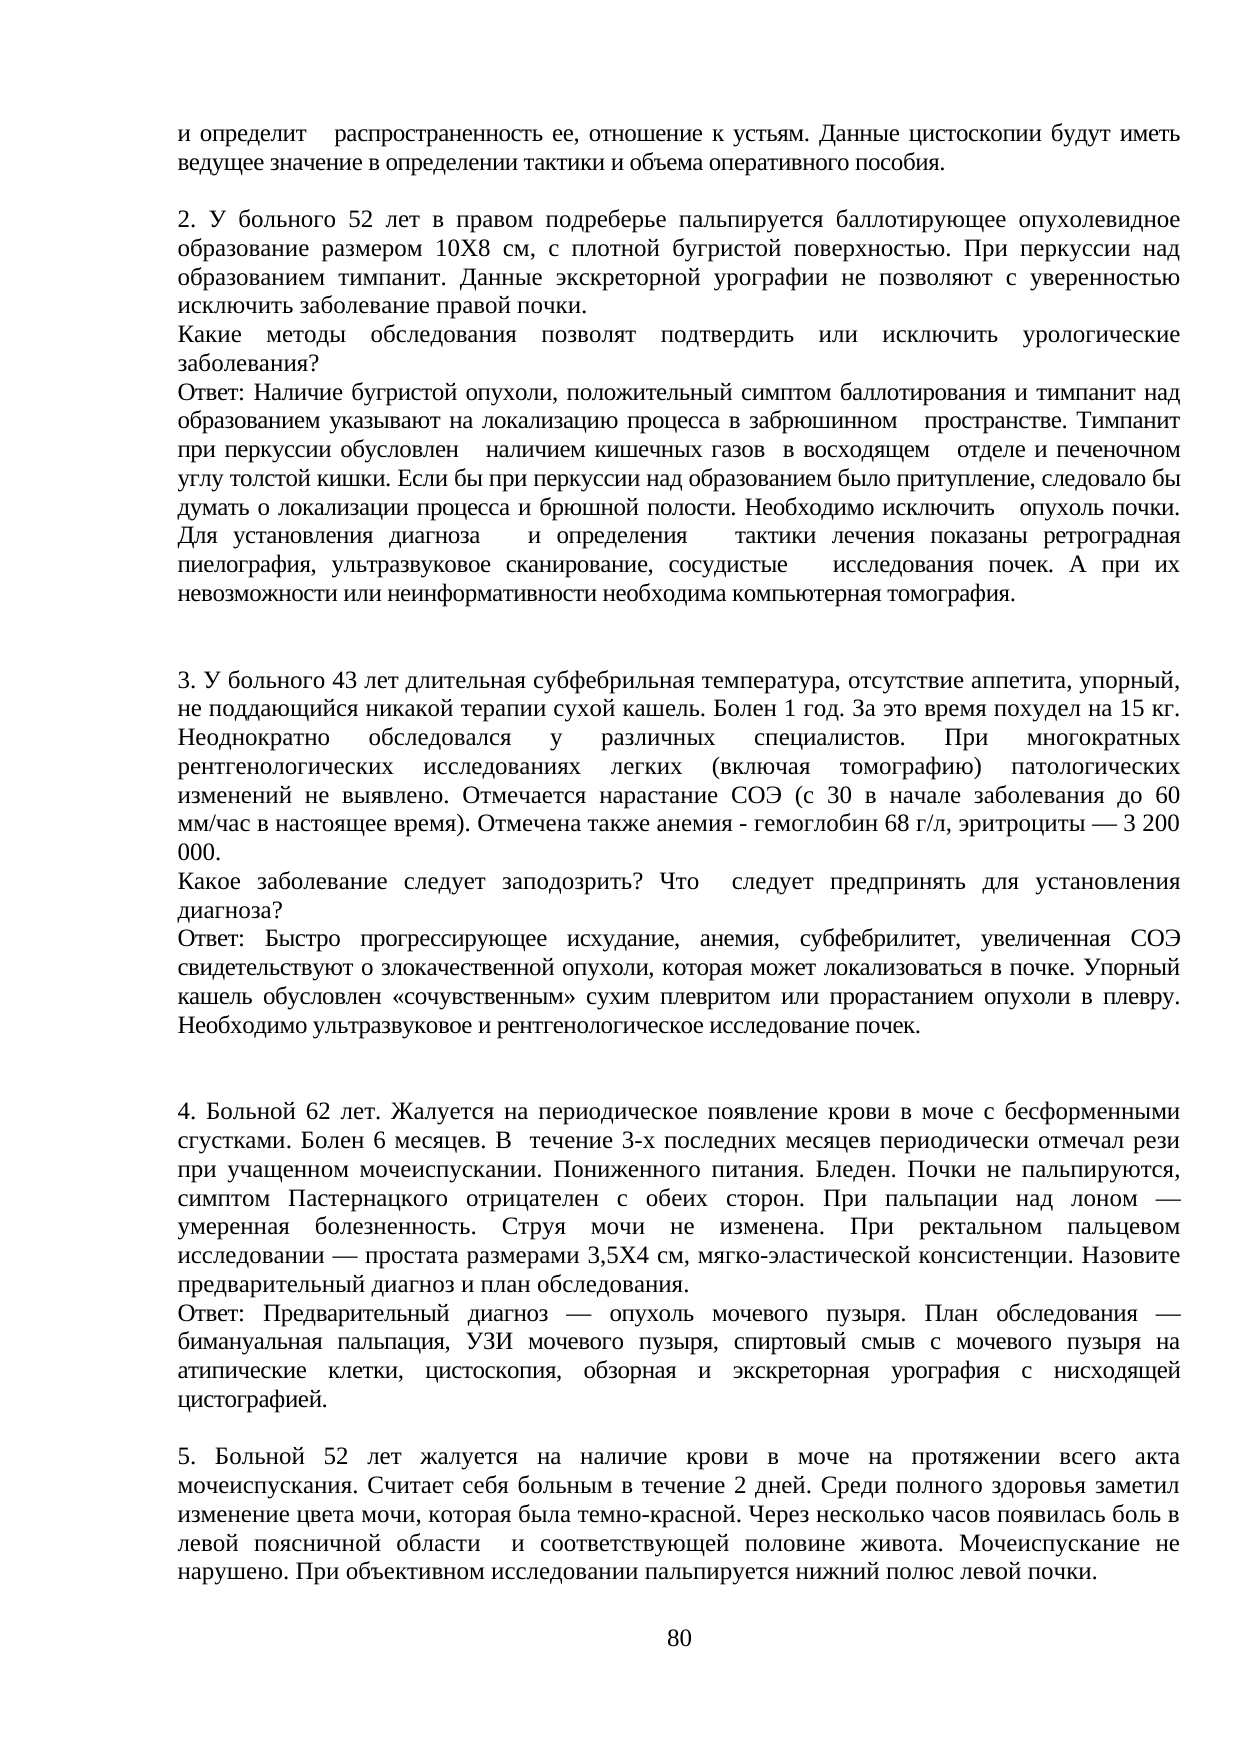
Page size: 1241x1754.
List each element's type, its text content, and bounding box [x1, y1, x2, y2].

text Какое заболевание следует заподозрить? Что следует предпринять для установления диагноза? [177, 866, 1181, 923]
text Ответ: Быстро прогрессирующее исхудание, анемия, субфебрилитет, увеличенная СОЭ свидетельствуют о злокачественной опухоли, которая может локализоваться в почке. Упорный кашель обусловлен «сочувственным» сухим плевритом или прорастанием опухоли в плевру. Необходимо ультразвуковое и рентгенологическое исследование почек. [177, 923, 1181, 1038]
text 2. У больного 52 лет в правом подреберье пальпируется баллотирующее опухолевидное образование размером 10X8 см, с плотной бугристой поверхностью. При перкуссии над образованием тимпанит. Данные экскреторной урографии не позволяют с уверенностью исключить заболевание правой почки. [177, 204, 1181, 319]
text Какие методы обследования позволят подтвердить или исключить урологические заболевания? [177, 319, 1181, 377]
text Ответ: Наличие бугристой опухоли, положительный симптом баллотирования и тимпанит над образованием указывают на локализацию процесса в забрюшинном пространстве. Тимпанит при перкуссии обусловлен наличием кишечных газов в восходящем отделе и печеночном углу толстой кишки. Если бы при перкуссии над образованием было притупление, следовало бы думать о локализации процесса и брюшной полости. Необходимо исключить опухоль почки. Для установления диагноза и определения тактики лечения показаны ретроградная пиелография, ультразвуковое сканирование, сосудистые исследования почек. А при их невозможности или неинформативности необходима компьютерная томография. [177, 377, 1181, 607]
text 5. Больной 52 лет жалуется на наличие крови в моче на протяжении всего акта мочеиспускания. Считает себя больным в течение 2 дней. Среди полного здоровья заметил изменение цвета мочи, которая была темно-красной. Через несколько часов появилась боль в левой поясничной области и соответствующей половине живота. Мочеиспускание не нарушено. При объективном исследовании пальпируется нижний полюс левой почки. [177, 1441, 1181, 1585]
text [177, 118, 1181, 176]
text 4. Больной 62 лет. Жалуется на периодическое появление крови в моче с бесформенными сгустками. Болен 6 месяцев. В течение 3-х последних месяцев периодически отмечал рези при учащенном мочеиспускании. Пониженного питания. Бледен. Почки не пальпируются, симптом Пастернацкого отрицателен с обеих сторон. При пальпации над лоном — умеренная болезненность. Струя мочи не изменена. При ректальном пальцевом исследовании — простата размерами 3,5X4 см, мягко-эластической консистенции. Назовите предварительный диагноз и план обследования. [177, 1096, 1181, 1298]
text Ответ: Предварительный диагноз — опухоль мочевого пузыря. План обследования — бимануальная пальпация, УЗИ мочевого пузыря, спиртовый смыв с мочевого пузыря на атипические клетки, цистоскопия, обзорная и экскреторная урография с нисходящей цистографией. [177, 1298, 1181, 1413]
text 3. У больного 43 лет длительная субфебрильная температура, отсутствие аппетита, упорный, не поддающийся никакой терапии сухой кашель. Болен 1 год. За это время похудел на . Неоднократно обследовался у различных специалистов. При многократных рентгенологических исследованиях легких (включая томографию) патологических изменений не выявлено. Отмечается нарастание СОЭ (с 30 в начале заболевания до 60 мм/час в настоящее время). Отмечена также анемия - гемоглобин 68 г/л, эритроциты — 3 200 000. [177, 665, 1181, 866]
